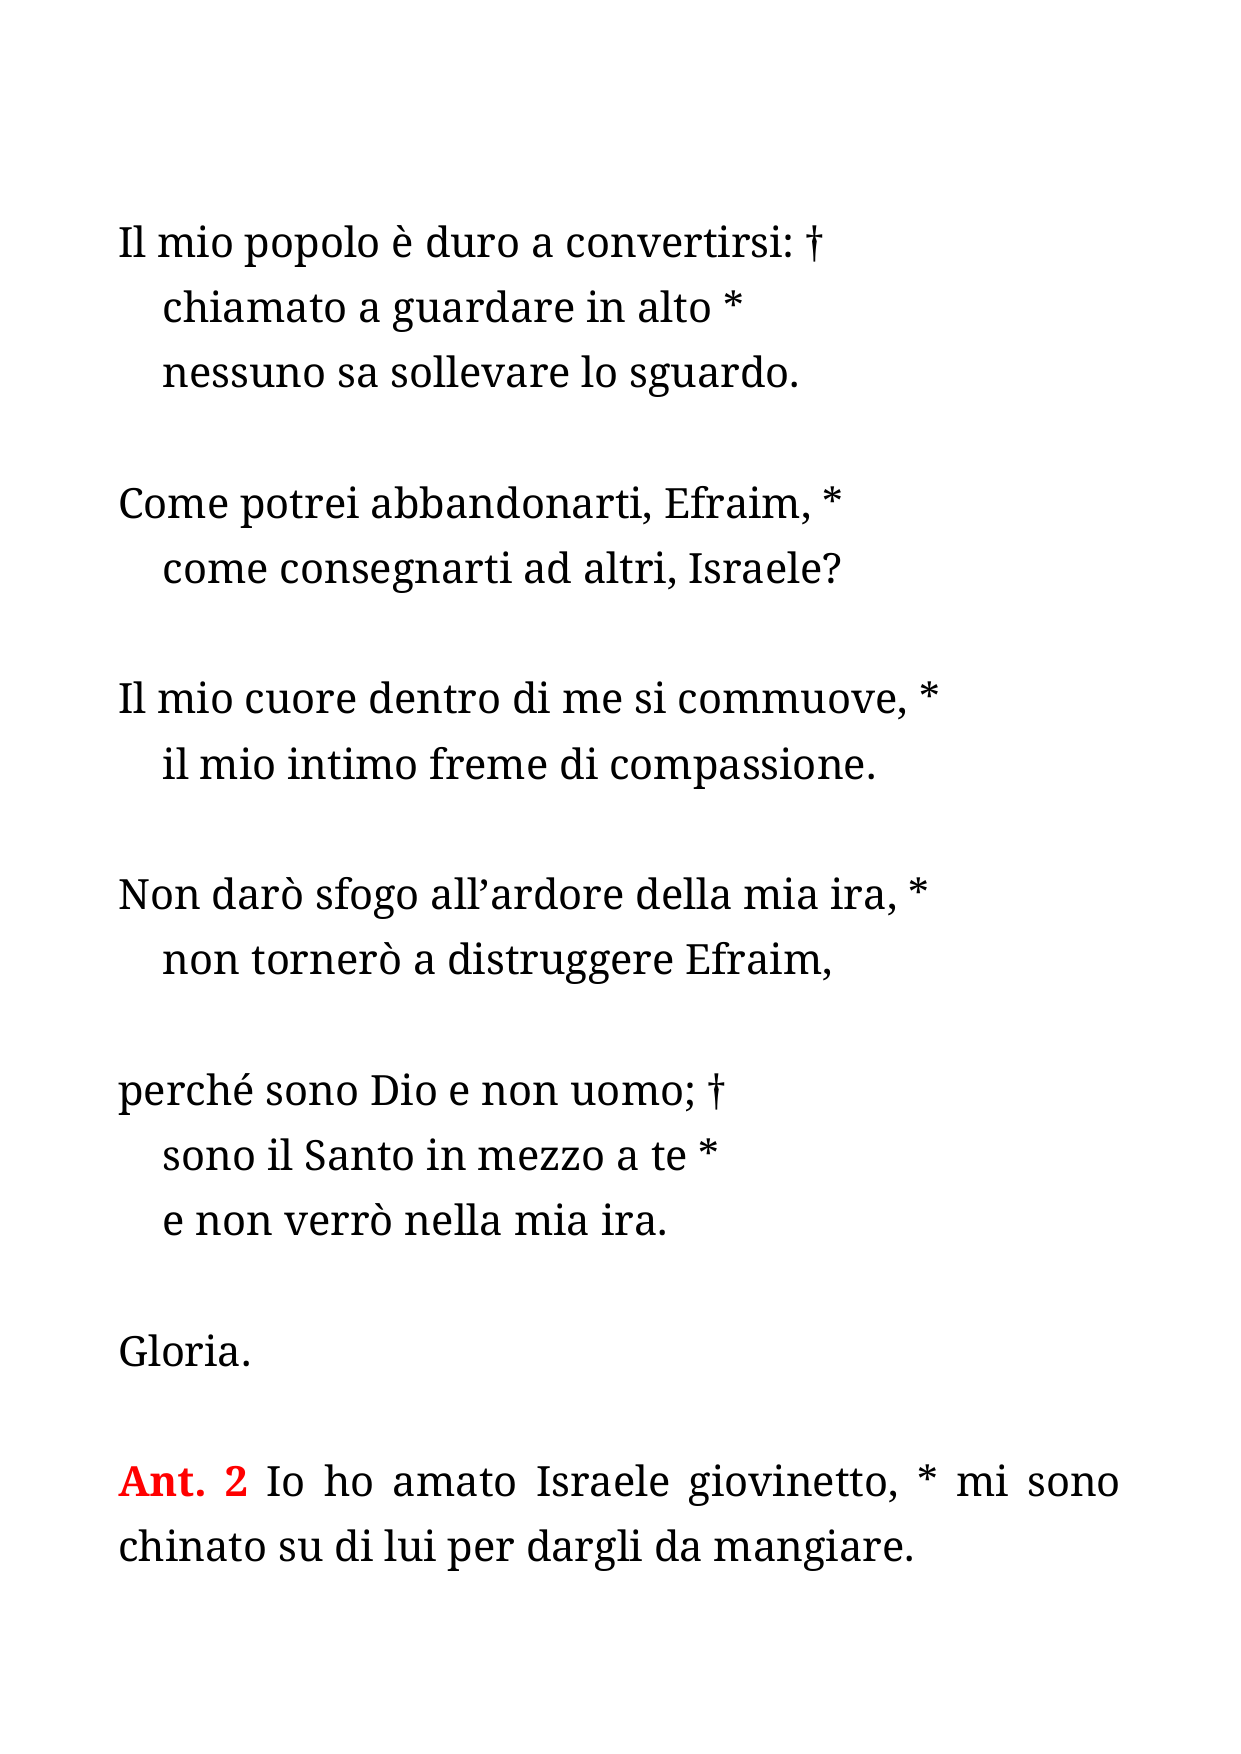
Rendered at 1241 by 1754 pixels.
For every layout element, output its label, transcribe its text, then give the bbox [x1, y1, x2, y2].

text perché sono Dio e non uomo; † [118, 1061, 1122, 1117]
text Non darò sfogo all’ardore della mia ira, * [118, 865, 1122, 922]
text sono il Santo in mezzo a te * [118, 1126, 1122, 1182]
text non tornerò a distruggere Efraim, [118, 930, 1122, 987]
text e non verrò nella mia ira. [118, 1191, 1122, 1248]
text Ant. 2 Io ho amato Israele giovinetto, * mi sono chinato su di lui per dargli da mangiare. [118, 1452, 1122, 1574]
text Gloria. [118, 1321, 1122, 1378]
text chiamato a guardare in alto * [118, 278, 1122, 335]
text come consegnarti ad altri, Israele? [118, 539, 1122, 596]
text Il mio popolo è duro a convertirsi: † [118, 213, 1122, 269]
text Il mio cuore dentro di me si commuove, * [118, 669, 1122, 726]
text il mio intimo freme di compassione. [118, 734, 1122, 791]
text nessuno sa sollevare lo sguardo. [118, 343, 1122, 400]
text Come potrei abbandonarti, Efraim, * [118, 474, 1122, 530]
